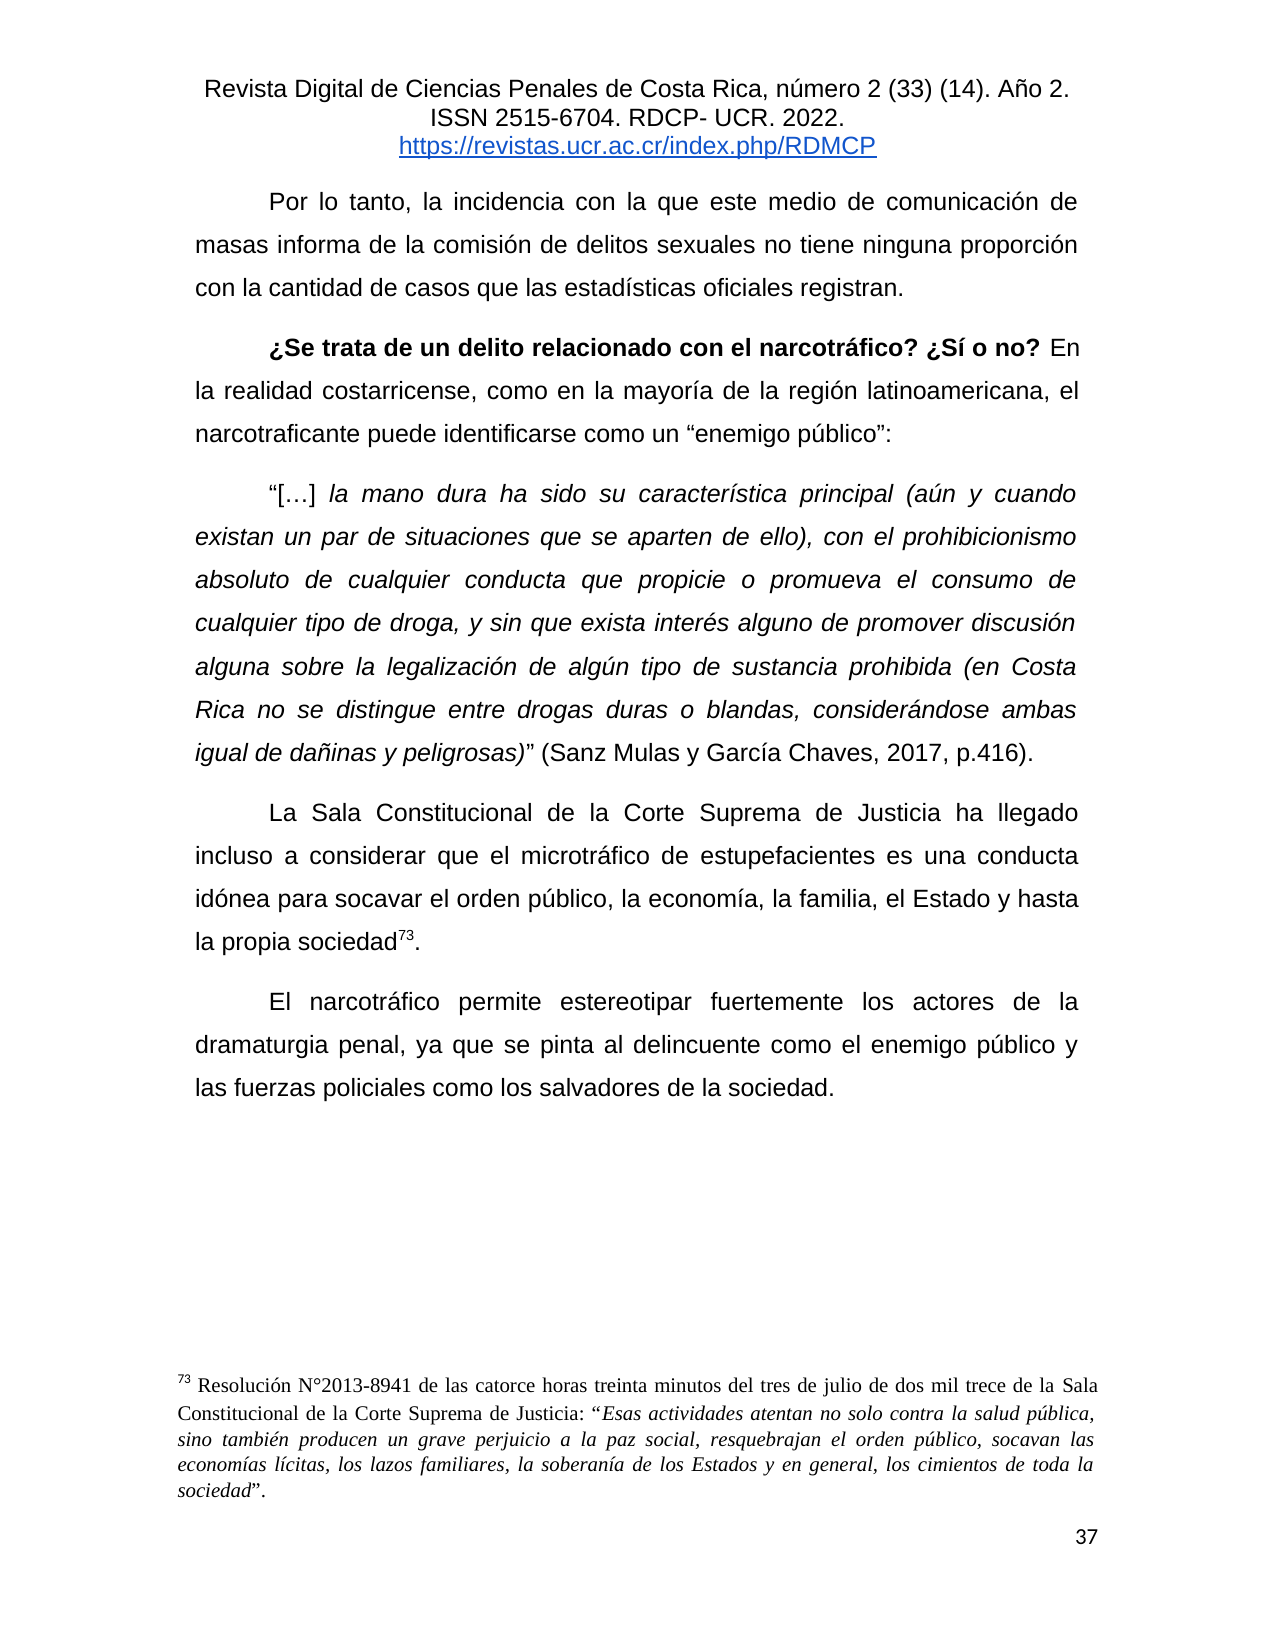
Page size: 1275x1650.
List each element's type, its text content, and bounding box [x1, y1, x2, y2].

text ¿Se trata de un delito relacionado con el narcotráfico? ¿Sí o no? En la realidad costarricense, como en la mayoría de la región latinoamericana, el narcotraficante puede identificarse como un “enemigo público”: [195, 333, 1080, 448]
text “[…] la mano dura ha sido su característica principal (aún y cuando existan un par de situaciones que se aparten de ello), con el prohibicionismo absoluto de cualquier conducta que propicie o promueva el consumo de cualquier tipo de droga, y sin que exista interés alguno de promover discusión alguna sobre la legalización de algún tipo de sustancia prohibida (en Costa Rica no se distingue entre drogas duras o blandas, considerándose ambas igual de dañinas y peligrosas)” (Sanz Mulas y García Chaves, 2017, p.416). [195, 479, 1080, 766]
text La Sala Constitucional de la Corte Suprema de Justicia ha llegado incluso a considerar que el microtráfico de estupefacientes es una conducta idónea para socavar el orden público, la economía, la familia, el Estado y hasta la propia sociedad. [195, 797, 1080, 956]
text El narcotráfico permite estereotipar fuertemente los actores de la dramaturgia penal, ya que se pinta al delincuente como el enemigo público y las fuerzas policiales como los salvadores de la sociedad. [195, 987, 1080, 1102]
text Por lo tanto, la incidencia con la que este medio de comunicación de masas informa de la comisión de delitos sexuales no tiene ninguna proporción con la cantidad de casos que las estadísticas oficiales registran. [195, 187, 1080, 302]
